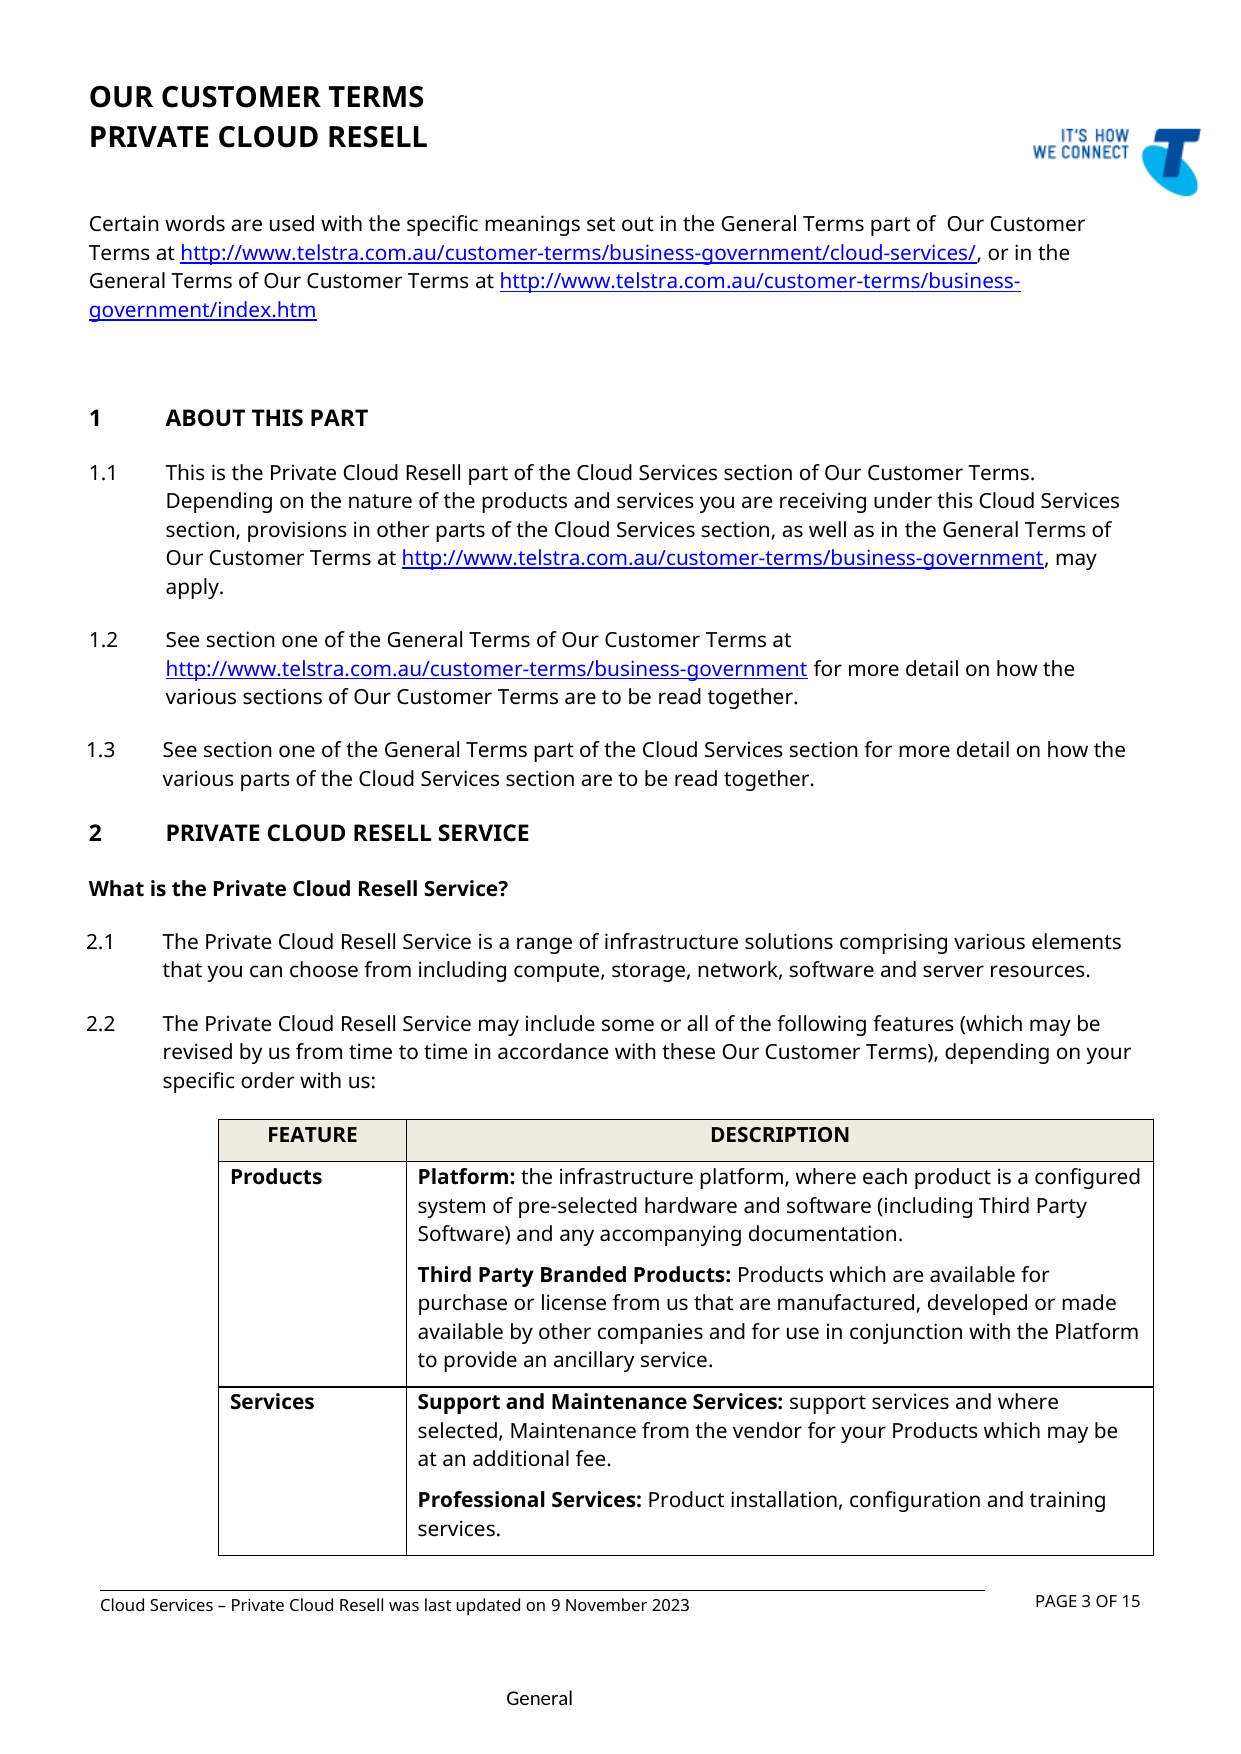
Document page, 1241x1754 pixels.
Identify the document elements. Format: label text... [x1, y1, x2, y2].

table_cell Products [219, 1162, 406, 1386]
subtitle See section one of the General Terms part of the Cloud Services section for more detail on how the various parts of the Cloud Services section are to be read together. [86, 736, 1152, 792]
text What is the Private Cloud Resell Service? [89, 874, 1152, 902]
picture [1031, 124, 1203, 199]
table_cell Platform: the infrastructure platform, where each product is a configured system of pre-selected hardware and software (including Third Party Software) and any accompanying documentation. Third Party Branded Products: Products which are available for purchase or license from us that are manufactured, developed or made available by other companies and for use in conjunction with the Platform to provide an ancillary service. [407, 1162, 1153, 1386]
table_cell Services [219, 1388, 406, 1554]
subtitle ABOUT THIS PART [89, 402, 1152, 433]
subtitle The Private Cloud Resell Service may include some or all of the following features (which may be revised by us from time to time in accordance with these Our Customer Terms), depending on your specific order with us: [86, 1009, 1152, 1094]
text Certain words are used with the specific meanings set out in the General Terms part of Our Customer Terms at http://www.telstra.com.au/customer-terms/business-government/cloud-services/, or in the General Terms of Our Customer Terms at http://www.telstra.com.au/customer-terms/business-government/index.htm [89, 209, 1152, 323]
subtitle Private Cloud Resell Service [89, 817, 1152, 849]
subtitle See section one of the General Terms of Our Customer Terms at http://www.telstra.com.au/customer-terms/business-government for more detail on how the various sections of Our Customer Terms are to be read together. [89, 625, 1152, 711]
subtitle The Private Cloud Resell Service is a range of infrastructure solutions comprising various elements that you can choose from including compute, storage, network, software and server resources. [86, 927, 1152, 984]
subtitle This is the Private Cloud Resell part of the Cloud Services section of Our Customer Terms. Depending on the nature of the products and services you are receiving under this Cloud Services section, provisions in other parts of the Cloud Services section, as well as in the General Terms of Our Customer Terms at http://www.telstra.com.au/customer-terms/business-government, may apply. [89, 458, 1152, 600]
table_header DESCRIPTION [407, 1120, 1153, 1161]
table_header Feature [219, 1120, 406, 1161]
